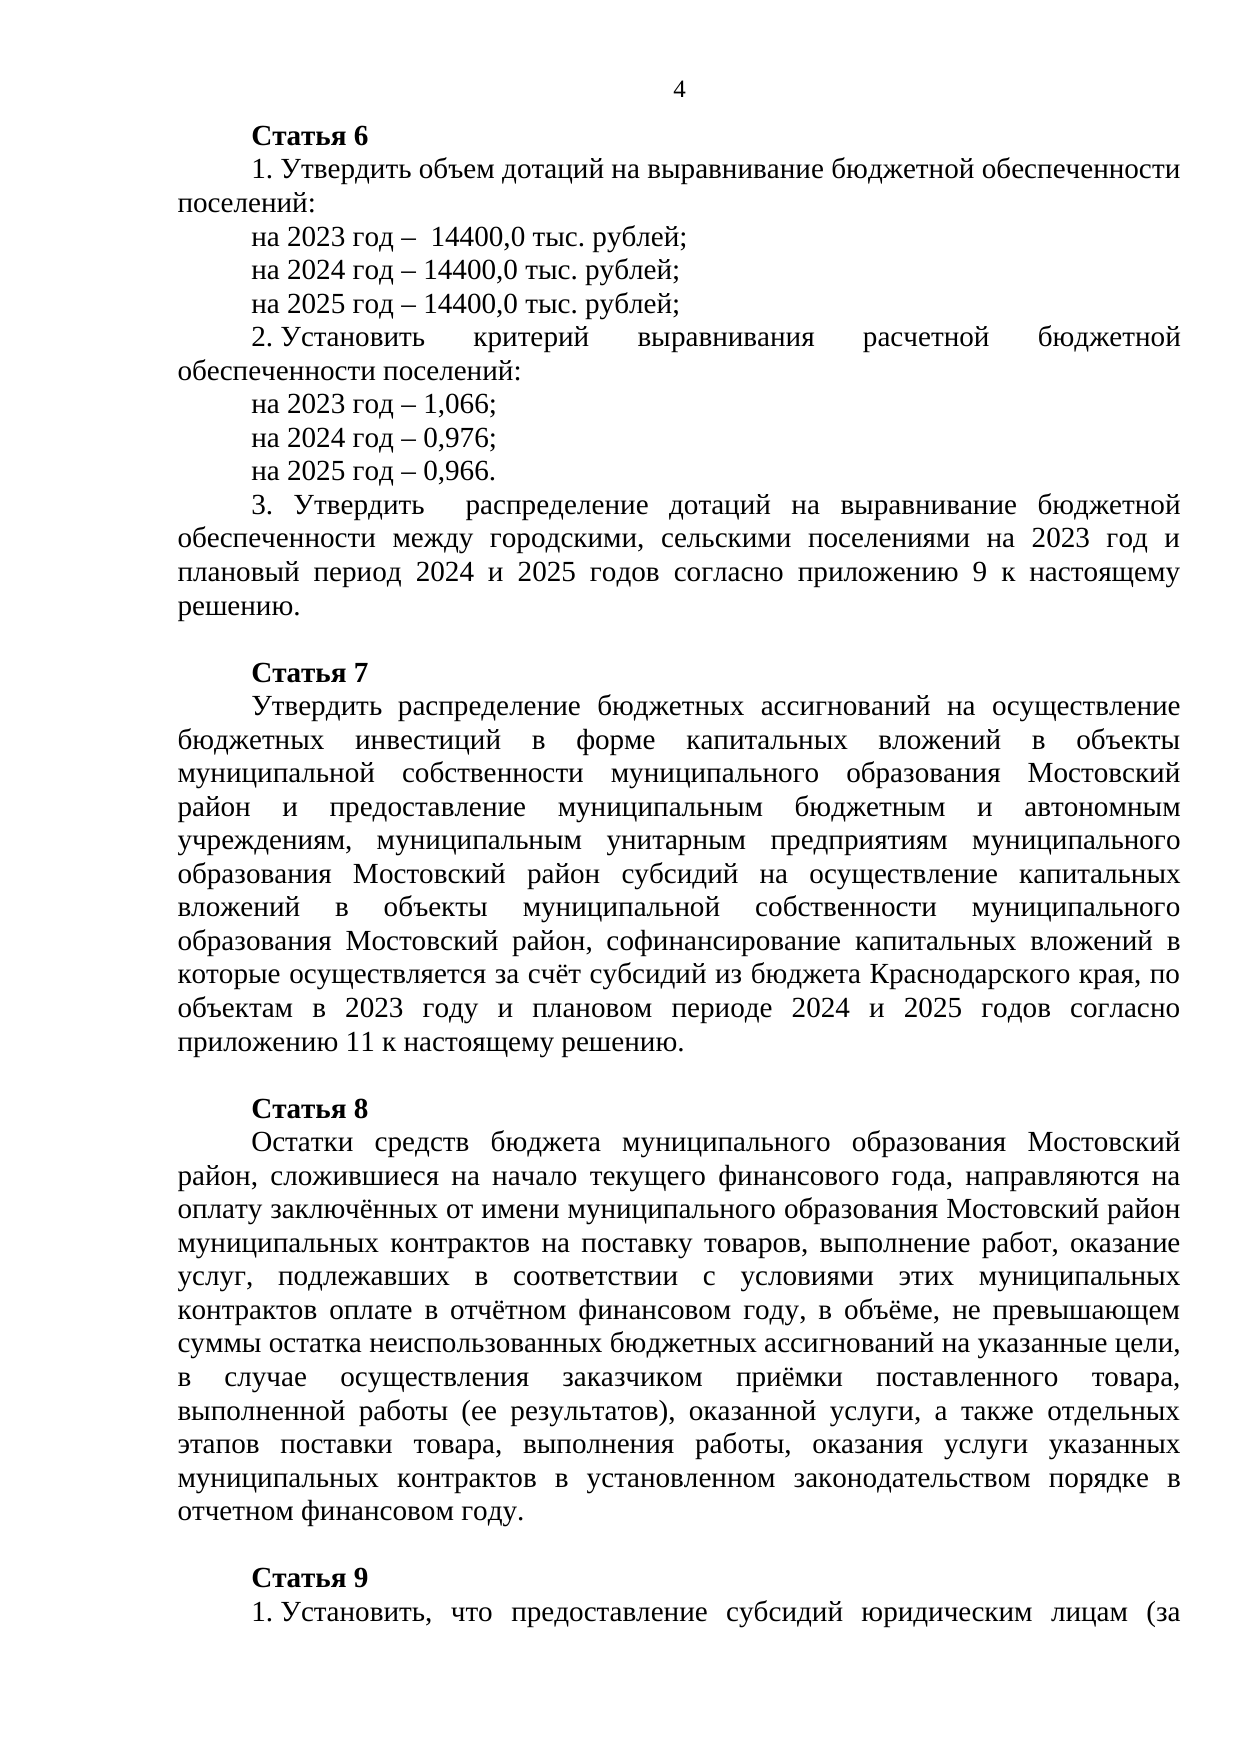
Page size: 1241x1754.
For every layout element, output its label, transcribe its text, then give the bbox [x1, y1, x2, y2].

text 3. Утвердить распределение дотаций на выравнивание бюджетной обеспеченности между городскими, сельскими поселениями на 2023 год и плановый период 2024 и 2025 годов согласно приложению 9 к настоящему решению. [177, 487, 1181, 621]
text Статья 7 [177, 655, 1181, 688]
text на 2024 год – 0,976; [177, 420, 1181, 453]
text на 2023 год – 14400,0 тыс. рублей; [177, 219, 1181, 252]
text Утвердить распределение бюджетных ассигнований на осуществление бюджетных инвестиций в форме капитальных вложений в объекты муниципальной собственности муниципального образования Мостовский район и предоставление муниципальным бюджетным и автономным учреждениям, муниципальным унитарным предприятиям муниципального образования Мостовский район субсидий на осуществление капитальных вложений в объекты муниципальной собственности муниципального образования Мостовский район, софинансирование капитальных вложений в которые осуществляется за счёт субсидий из бюджета Краснодарского края, по объектам в 2023 году и плановом периоде 2024 и 2025 годов согласно приложению 11 к настоящему решению. [177, 688, 1181, 1057]
text на 2025 год – 0,966. [177, 453, 1181, 487]
text Статья 8 [177, 1091, 1181, 1124]
text на 2025 год – 14400,0 тыс. рублей; [177, 286, 1181, 319]
text на 2023 год – 1,066; [177, 386, 1181, 420]
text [177, 1594, 1181, 1627]
text 1. Утвердить объем дотаций на выравнивание бюджетной обеспеченности поселений: [177, 152, 1181, 219]
text Остатки средств бюджета муниципального образования Мостовский район, сложившиеся на начало текущего финансового года, направляются на оплату заключённых от имени муниципального образования Мостовский район муниципальных контрактов на поставку товаров, выполнение работ, оказание услуг, подлежавших в соответствии с условиями этих муниципальных контрактов оплате в отчётном финансовом году, в объёме, не превышающем суммы остатка неиспользованных бюджетных ассигнований на указанные цели, в случае осуществления заказчиком приёмки поставленного товара, выполненной работы (ее результатов), оказанной услуги, а также отдельных этапов поставки товара, выполнения работы, оказания услуги указанных муниципальных контрактов в установленном законодательством порядке в отчетном финансовом году. [177, 1124, 1181, 1527]
text 2. Установить критерий выравнивания расчетной бюджетной обеспеченности поселений: [177, 319, 1181, 386]
text на 2024 год – 14400,0 тыс. рублей; [177, 252, 1181, 286]
text Статья 6 [177, 118, 1181, 152]
text Статья 9 [177, 1560, 1181, 1594]
